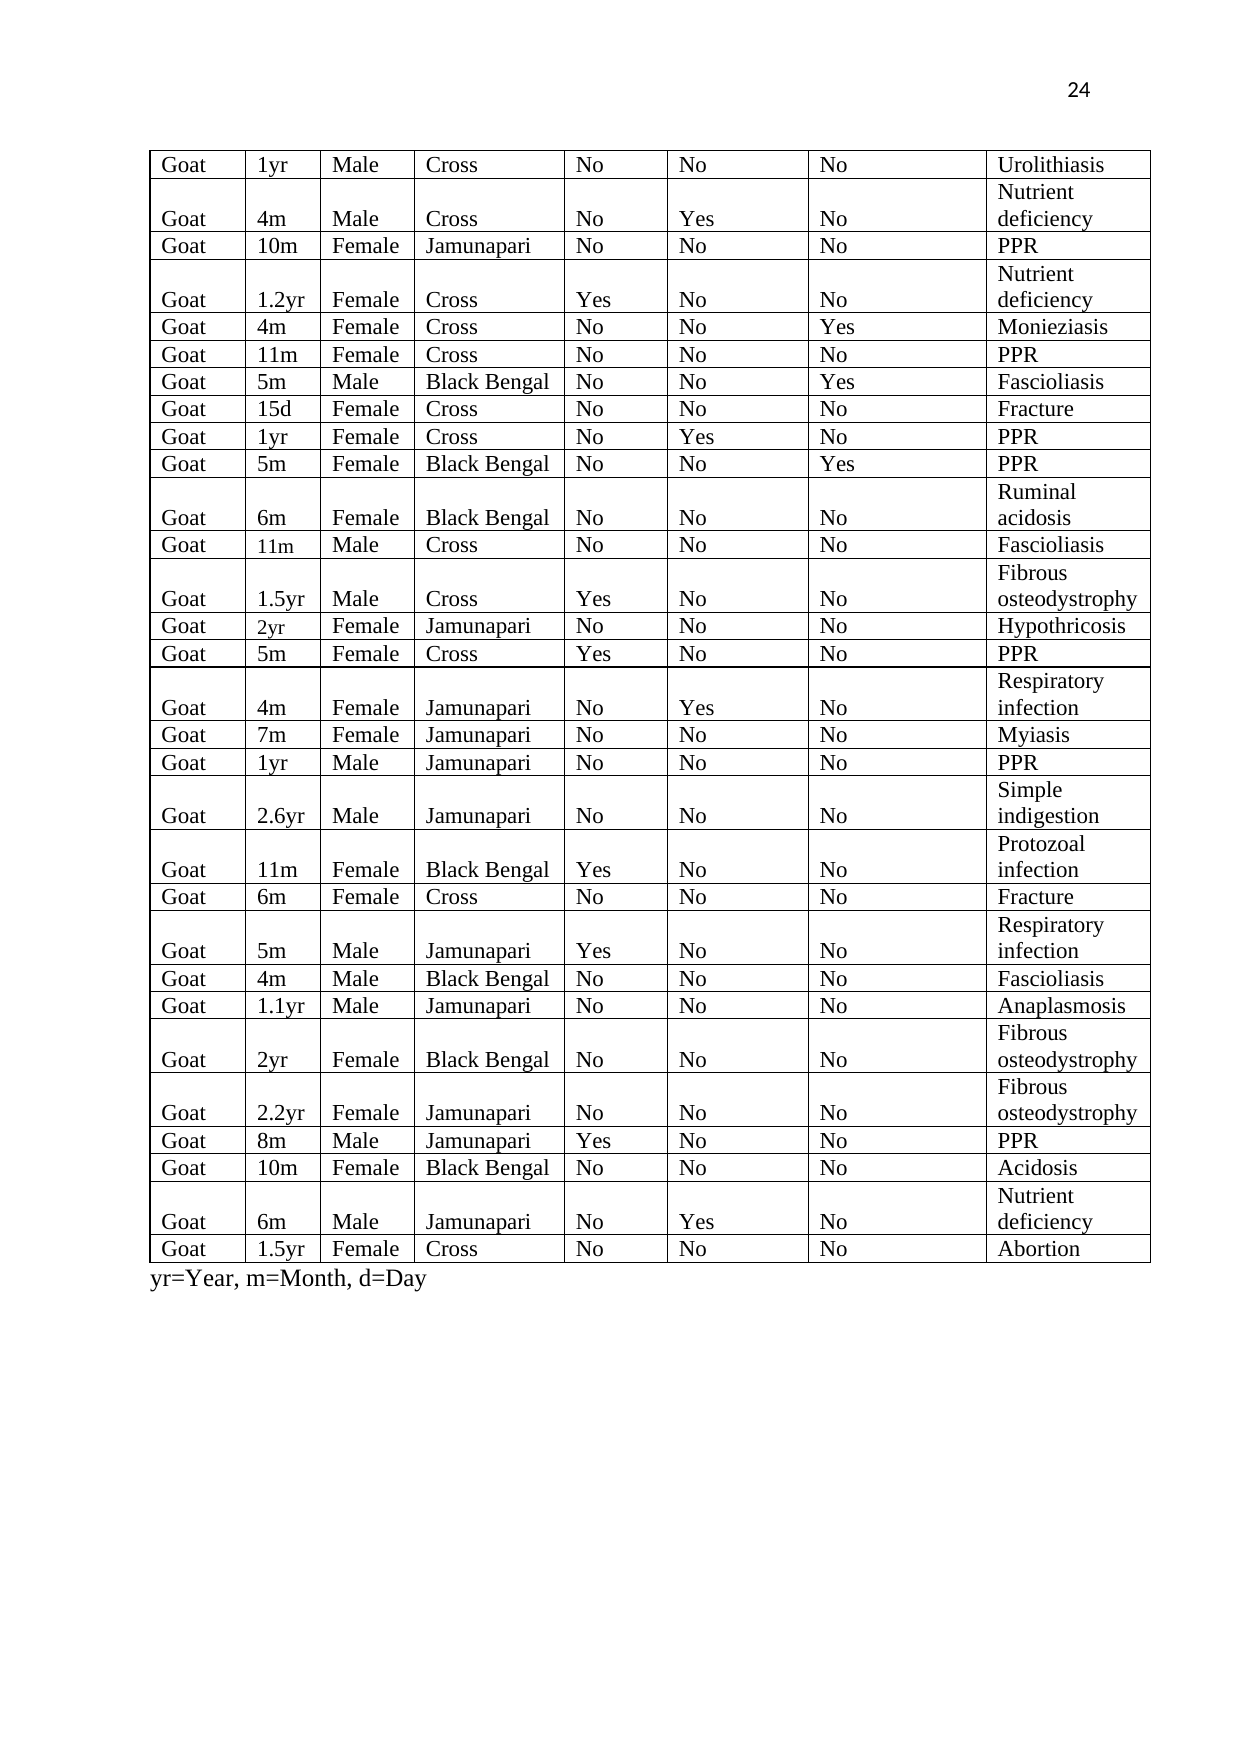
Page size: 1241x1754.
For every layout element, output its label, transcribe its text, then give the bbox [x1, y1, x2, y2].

table_cell 11m [246, 341, 320, 367]
table_cell Black Bengal [415, 478, 564, 530]
table_cell 4m [246, 668, 320, 720]
table_cell No [809, 884, 986, 910]
table_cell Goat [151, 1182, 245, 1234]
table_cell No [809, 992, 986, 1018]
table_cell 5m [246, 640, 320, 666]
table_cell No [809, 668, 986, 720]
table_cell Black Bengal [415, 965, 564, 991]
table_cell No [809, 179, 986, 231]
table_cell No [809, 911, 986, 963]
table_cell No [565, 1182, 667, 1234]
table_cell Goat [151, 1073, 245, 1126]
table_cell PPR [987, 640, 1150, 666]
table_cell 1.2yr [246, 260, 320, 312]
table_cell No [565, 613, 667, 639]
table_cell Yes [565, 260, 667, 312]
text yr=Year, m=Month, d=Day [150, 1263, 1090, 1292]
table_cell Protozoal infection [987, 830, 1150, 882]
table_cell No [565, 1235, 667, 1262]
table_cell Goat [151, 613, 245, 639]
table_cell Female [321, 640, 414, 666]
table_cell Female [321, 260, 414, 312]
table_cell No [668, 776, 808, 829]
table_cell Jamunapari [415, 911, 564, 963]
table_cell Goat [151, 313, 245, 340]
table_cell Female [321, 721, 414, 747]
table_cell No [668, 151, 808, 177]
table_cell Goat [151, 478, 245, 530]
table_cell Cross [415, 640, 564, 666]
table_cell Goat [151, 151, 245, 177]
table_cell No [668, 965, 808, 991]
table_cell Male [321, 1182, 414, 1234]
table_cell No [565, 965, 667, 991]
table_cell No [809, 260, 986, 312]
table_cell No [809, 1182, 986, 1234]
table_cell Yes [565, 1127, 667, 1153]
table_cell Female [321, 313, 414, 340]
table_cell 2.6yr [246, 776, 320, 829]
table_cell Female [321, 1073, 414, 1126]
table_cell No [565, 884, 667, 910]
table_cell Fibrous osteodystrophy [987, 1073, 1150, 1126]
table_cell 6m [246, 1182, 320, 1234]
table_cell 4m [246, 179, 320, 231]
table_cell Cross [415, 341, 564, 367]
table_cell 2yr [246, 1019, 320, 1072]
table_cell No [809, 1154, 986, 1181]
table_cell No [809, 151, 986, 177]
table_cell No [809, 749, 986, 775]
table_cell Yes [565, 559, 667, 612]
table_cell No [809, 613, 986, 639]
table_cell Yes [668, 1182, 808, 1234]
table_cell Black Bengal [415, 1019, 564, 1072]
table_cell No [565, 1019, 667, 1072]
table_cell Goat [151, 992, 245, 1018]
table_cell Male [321, 151, 414, 177]
table_cell Jamunapari [415, 1073, 564, 1126]
table_cell PPR [987, 749, 1150, 775]
table_cell Goat [151, 260, 245, 312]
table_cell Respiratory infection [987, 668, 1150, 720]
table_cell No [668, 613, 808, 639]
table_cell 2yr [246, 613, 320, 639]
table_cell No [565, 1073, 667, 1126]
table_cell 5m [246, 911, 320, 963]
table_cell Female [321, 1154, 414, 1181]
table_cell Yes [809, 313, 986, 340]
table_cell No [809, 423, 986, 449]
table_cell No [809, 559, 986, 612]
table_cell No [809, 531, 986, 558]
table_cell Fascioliasis [987, 368, 1150, 394]
table_cell Fibrous osteodystrophy [987, 1019, 1150, 1072]
table_cell No [668, 1154, 808, 1181]
table_cell No [809, 396, 986, 422]
table_cell No [565, 368, 667, 394]
table_cell Simple indigestion [987, 776, 1150, 829]
table_cell Goat [151, 1019, 245, 1072]
table_cell No [668, 1073, 808, 1126]
table_cell Black Bengal [415, 450, 564, 477]
table_cell No [565, 668, 667, 720]
table_cell Fascioliasis [987, 965, 1150, 991]
table_cell 1.5yr [246, 559, 320, 612]
table_cell Female [321, 830, 414, 882]
table_cell Jamunapari [415, 721, 564, 747]
table_cell Male [321, 559, 414, 612]
table_cell Goat [151, 396, 245, 422]
table_cell No [668, 478, 808, 530]
table_cell Goat [151, 341, 245, 367]
table_cell Goat [151, 1235, 245, 1262]
table_cell Male [321, 531, 414, 558]
table_cell Jamunapari [415, 776, 564, 829]
table_cell Goat [151, 884, 245, 910]
table_cell Goat [151, 640, 245, 666]
table_cell 15d [246, 396, 320, 422]
table_cell Monieziasis [987, 313, 1150, 340]
table_cell Goat [151, 450, 245, 477]
table_cell 4m [246, 965, 320, 991]
table_cell Cross [415, 884, 564, 910]
table_cell Yes [565, 830, 667, 882]
table_cell Goat [151, 830, 245, 882]
table_cell Female [321, 668, 414, 720]
table_cell Myiasis [987, 721, 1150, 747]
table_cell No [809, 830, 986, 882]
table_cell 1.1yr [246, 992, 320, 1018]
table_cell Female [321, 1235, 414, 1262]
table_cell PPR [987, 423, 1150, 449]
table_cell Female [321, 423, 414, 449]
table_cell Nutrient deficiency [987, 1182, 1150, 1234]
table_cell No [668, 884, 808, 910]
table_cell Goat [151, 368, 245, 394]
table_cell Jamunapari [415, 1127, 564, 1153]
table_cell Goat [151, 559, 245, 612]
table_cell No [565, 531, 667, 558]
table_cell Female [321, 613, 414, 639]
table_cell Cross [415, 151, 564, 177]
table_cell No [565, 313, 667, 340]
table_cell 2.2yr [246, 1073, 320, 1126]
table_cell Abortion [987, 1235, 1150, 1262]
table_cell Goat [151, 531, 245, 558]
table_cell No [668, 368, 808, 394]
table_cell No [565, 341, 667, 367]
table_cell Fascioliasis [987, 531, 1150, 558]
table_cell Goat [151, 721, 245, 747]
table_cell Fibrous osteodystrophy [987, 559, 1150, 612]
table_cell Jamunapari [415, 1182, 564, 1234]
table_cell 6m [246, 884, 320, 910]
table_cell No [668, 1127, 808, 1153]
table_cell PPR [987, 232, 1150, 258]
table_cell No [809, 341, 986, 367]
table_cell Goat [151, 179, 245, 231]
table_cell No [668, 1235, 808, 1262]
table_cell Anaplasmosis [987, 992, 1150, 1018]
table_cell 10m [246, 232, 320, 258]
table_cell Jamunapari [415, 613, 564, 639]
table_cell PPR [987, 450, 1150, 477]
table_cell Black Bengal [415, 1154, 564, 1181]
table_cell PPR [987, 341, 1150, 367]
table_cell No [668, 559, 808, 612]
table_cell Male [321, 992, 414, 1018]
table_cell No [565, 450, 667, 477]
table_cell No [565, 1154, 667, 1181]
table_cell No [668, 260, 808, 312]
table_cell Cross [415, 531, 564, 558]
table_cell No [668, 232, 808, 258]
table_cell PPR [987, 1127, 1150, 1153]
table_cell Jamunapari [415, 668, 564, 720]
table_cell Male [321, 368, 414, 394]
table_cell Urolithiasis [987, 151, 1150, 177]
table_cell Male [321, 1127, 414, 1153]
table_cell No [668, 830, 808, 882]
table_cell Hypothricosis [987, 613, 1150, 639]
table_cell No [809, 640, 986, 666]
table_cell Goat [151, 776, 245, 829]
table_cell No [565, 749, 667, 775]
table_cell No [668, 992, 808, 1018]
table_cell No [668, 531, 808, 558]
table_cell No [565, 396, 667, 422]
table_cell 4m [246, 313, 320, 340]
table_cell Male [321, 179, 414, 231]
table_cell Jamunapari [415, 232, 564, 258]
table_cell Female [321, 884, 414, 910]
table_cell Male [321, 965, 414, 991]
table_cell Male [321, 749, 414, 775]
table_cell Goat [151, 1154, 245, 1181]
table_cell No [668, 749, 808, 775]
table_cell 11m [246, 531, 320, 558]
table_cell Cross [415, 313, 564, 340]
table_cell Yes [809, 450, 986, 477]
table_cell 5m [246, 450, 320, 477]
table_cell Acidosis [987, 1154, 1150, 1181]
table_cell Fracture [987, 396, 1150, 422]
table_cell 1.5yr [246, 1235, 320, 1262]
table_cell Goat [151, 965, 245, 991]
table_cell No [668, 313, 808, 340]
table_cell No [809, 232, 986, 258]
table_cell No [809, 776, 986, 829]
table_cell Goat [151, 668, 245, 720]
table_cell 10m [246, 1154, 320, 1181]
table_cell 7m [246, 721, 320, 747]
table_cell Respiratory infection [987, 911, 1150, 963]
table_cell Male [321, 911, 414, 963]
table_cell Yes [668, 423, 808, 449]
table_cell Black Bengal [415, 830, 564, 882]
table_cell No [565, 721, 667, 747]
table_cell Cross [415, 1235, 564, 1262]
table_cell No [668, 341, 808, 367]
table_cell 5m [246, 368, 320, 394]
table_cell No [809, 1127, 986, 1153]
table_cell Goat [151, 232, 245, 258]
table_cell No [809, 1019, 986, 1072]
table_cell Jamunapari [415, 992, 564, 1018]
table_cell No [668, 640, 808, 666]
table_cell No [809, 1235, 986, 1262]
table_cell Ruminal acidosis [987, 478, 1150, 530]
table_cell No [565, 776, 667, 829]
table_cell 6m [246, 478, 320, 530]
table_cell Cross [415, 260, 564, 312]
table_cell Nutrient deficiency [987, 260, 1150, 312]
table_cell Nutrient deficiency [987, 179, 1150, 231]
table_cell No [565, 992, 667, 1018]
table_cell No [565, 232, 667, 258]
table_cell Yes [668, 668, 808, 720]
table_cell Female [321, 341, 414, 367]
table_cell Fracture [987, 884, 1150, 910]
table_cell Cross [415, 559, 564, 612]
table_cell Goat [151, 1127, 245, 1153]
table_cell Yes [565, 911, 667, 963]
table_cell Male [321, 776, 414, 829]
table_cell No [668, 450, 808, 477]
table_cell Yes [565, 640, 667, 666]
table_cell No [809, 965, 986, 991]
table_cell 8m [246, 1127, 320, 1153]
table_cell Yes [809, 368, 986, 394]
table_cell Female [321, 450, 414, 477]
table_cell No [565, 179, 667, 231]
table_cell No [809, 721, 986, 747]
table_cell No [565, 423, 667, 449]
table_cell Cross [415, 179, 564, 231]
table_cell Goat [151, 749, 245, 775]
table_cell Jamunapari [415, 749, 564, 775]
table_cell Female [321, 232, 414, 258]
table_cell No [809, 1073, 986, 1126]
table_cell No [565, 151, 667, 177]
table_cell No [668, 1019, 808, 1072]
table_cell Black Bengal [415, 368, 564, 394]
table_cell Female [321, 1019, 414, 1072]
table_cell 1yr [246, 151, 320, 177]
table_cell Goat [151, 423, 245, 449]
table_cell No [668, 721, 808, 747]
table_cell No [809, 478, 986, 530]
table_cell Female [321, 396, 414, 422]
table_cell Cross [415, 396, 564, 422]
table_cell Cross [415, 423, 564, 449]
table_cell No [668, 396, 808, 422]
table_cell No [565, 478, 667, 530]
table_cell Yes [668, 179, 808, 231]
table_cell No [668, 911, 808, 963]
table_cell 11m [246, 830, 320, 882]
table_cell 1yr [246, 423, 320, 449]
table_cell Goat [151, 911, 245, 963]
table_cell 1yr [246, 749, 320, 775]
table_cell Female [321, 478, 414, 530]
